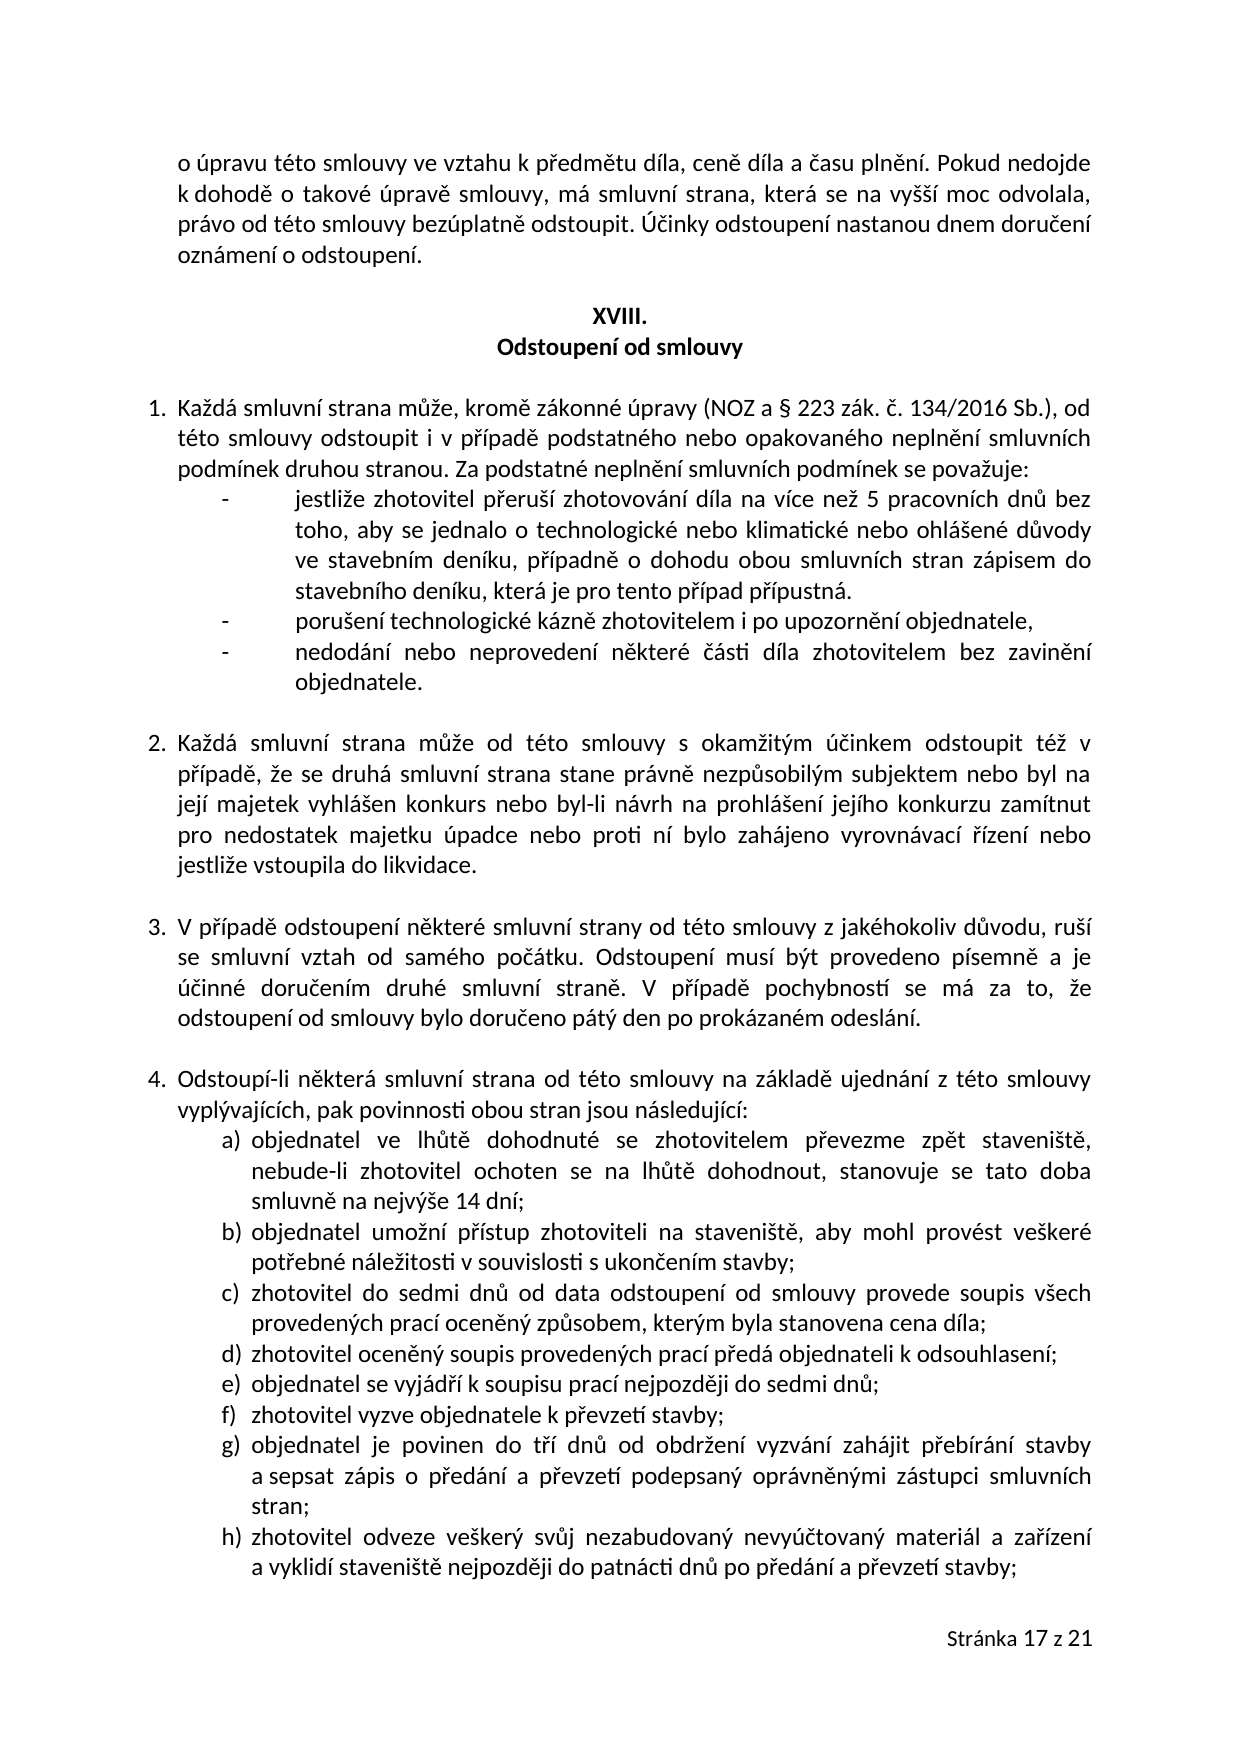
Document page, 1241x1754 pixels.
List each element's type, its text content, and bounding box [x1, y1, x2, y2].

text d) zhotovitel oceněný soupis provedených prací předá objednateli k odsouhlasení; [221, 1338, 1093, 1368]
text - jestliže zhotovitel přeruší zhotovování díla na více než 5 pracovních dnů bez toho, aby se jednalo o technologické nebo klimatické nebo ohlášené důvody ve stavebním deníku, případně o dohodu obou smluvních stran zápisem do stavebního deníku, která je pro tento případ přípustná. [221, 483, 1093, 605]
text 2. Každá smluvní strana může od této smlouvy s okamžitým účinkem odstoupit též v případě, že se druhá smluvní strana stane právně nezpůsobilým subjektem nebo byl na její majetek vyhlášen konkurs nebo byl-li návrh na prohlášení jejího konkurzu zamítnut pro nedostatek majetku úpadce nebo proti ní bylo zahájeno vyrovnávací řízení nebo jestliže vstoupila do likvidace. [148, 727, 1093, 880]
text - nedodání nebo neprovedení některé části díla zhotovitelem bez zavinění objednatele. [221, 636, 1093, 697]
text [148, 148, 1093, 270]
text Odstoupení od smlouvy [148, 331, 1093, 361]
text a) objednatel ve lhůtě dohodnuté se zhotovitelem převezme zpět staveniště, nebude-li zhotovitel ochoten se na lhůtě dohodnout, stanovuje se tato doba smluvně na nejvýše 14 dní; [221, 1124, 1093, 1216]
text h) zhotovitel odveze veškerý svůj nezabudovaný nevyúčtovaný materiál a zařízení a vyklidí staveniště nejpozději do patnácti dnů po předání a převzetí stavby; [221, 1521, 1093, 1582]
text g) objednatel je povinen do tří dnů od obdržení vyzvání zahájit přebírání stavby a sepsat zápis o předání a převzetí podepsaný oprávněnými zástupci smluvních stran; [221, 1429, 1093, 1521]
text c) zhotovitel do sedmi dnů od data odstoupení od smlouvy provede soupis všech provedených prací oceněný způsobem, kterým byla stanovena cena díla; [221, 1277, 1093, 1338]
text b) objednatel umožní přístup zhotoviteli na staveniště, aby mohl provést veškeré potřebné náležitosti v souvislosti s ukončením stavby; [221, 1216, 1093, 1277]
text 4. Odstoupí-li některá smluvní strana od této smlouvy na základě ujednání z této smlouvy vyplývajících, pak povinnosti obou stran jsou následující: [148, 1063, 1093, 1124]
text 1. Každá smluvní strana může, kromě zákonné úpravy (NOZ a § 223 zák. č. 134/2016 Sb.), od této smlouvy odstoupit i v případě podstatného nebo opakovaného neplnění smluvních podmínek druhou stranou. Za podstatné neplnění smluvních podmínek se považuje: [148, 392, 1093, 483]
text XVIII. [148, 300, 1093, 331]
text - porušení technologické kázně zhotovitelem i po upozornění objednatele, [177, 605, 1093, 636]
text 3. V případě odstoupení některé smluvní strany od této smlouvy z jakéhokoliv důvodu, ruší se smluvní vztah od samého počátku. Odstoupení musí být provedeno písemně a je účinné doručením druhé smluvní straně. V případě pochybností se má za to, že odstoupení od smlouvy bylo doručeno pátý den po prokázaném odeslání. [148, 911, 1093, 1033]
text e) objednatel se vyjádří k soupisu prací nejpozději do sedmi dnů; [221, 1368, 1093, 1399]
text f) zhotovitel vyzve objednatele k převzetí stavby; [221, 1399, 1093, 1429]
